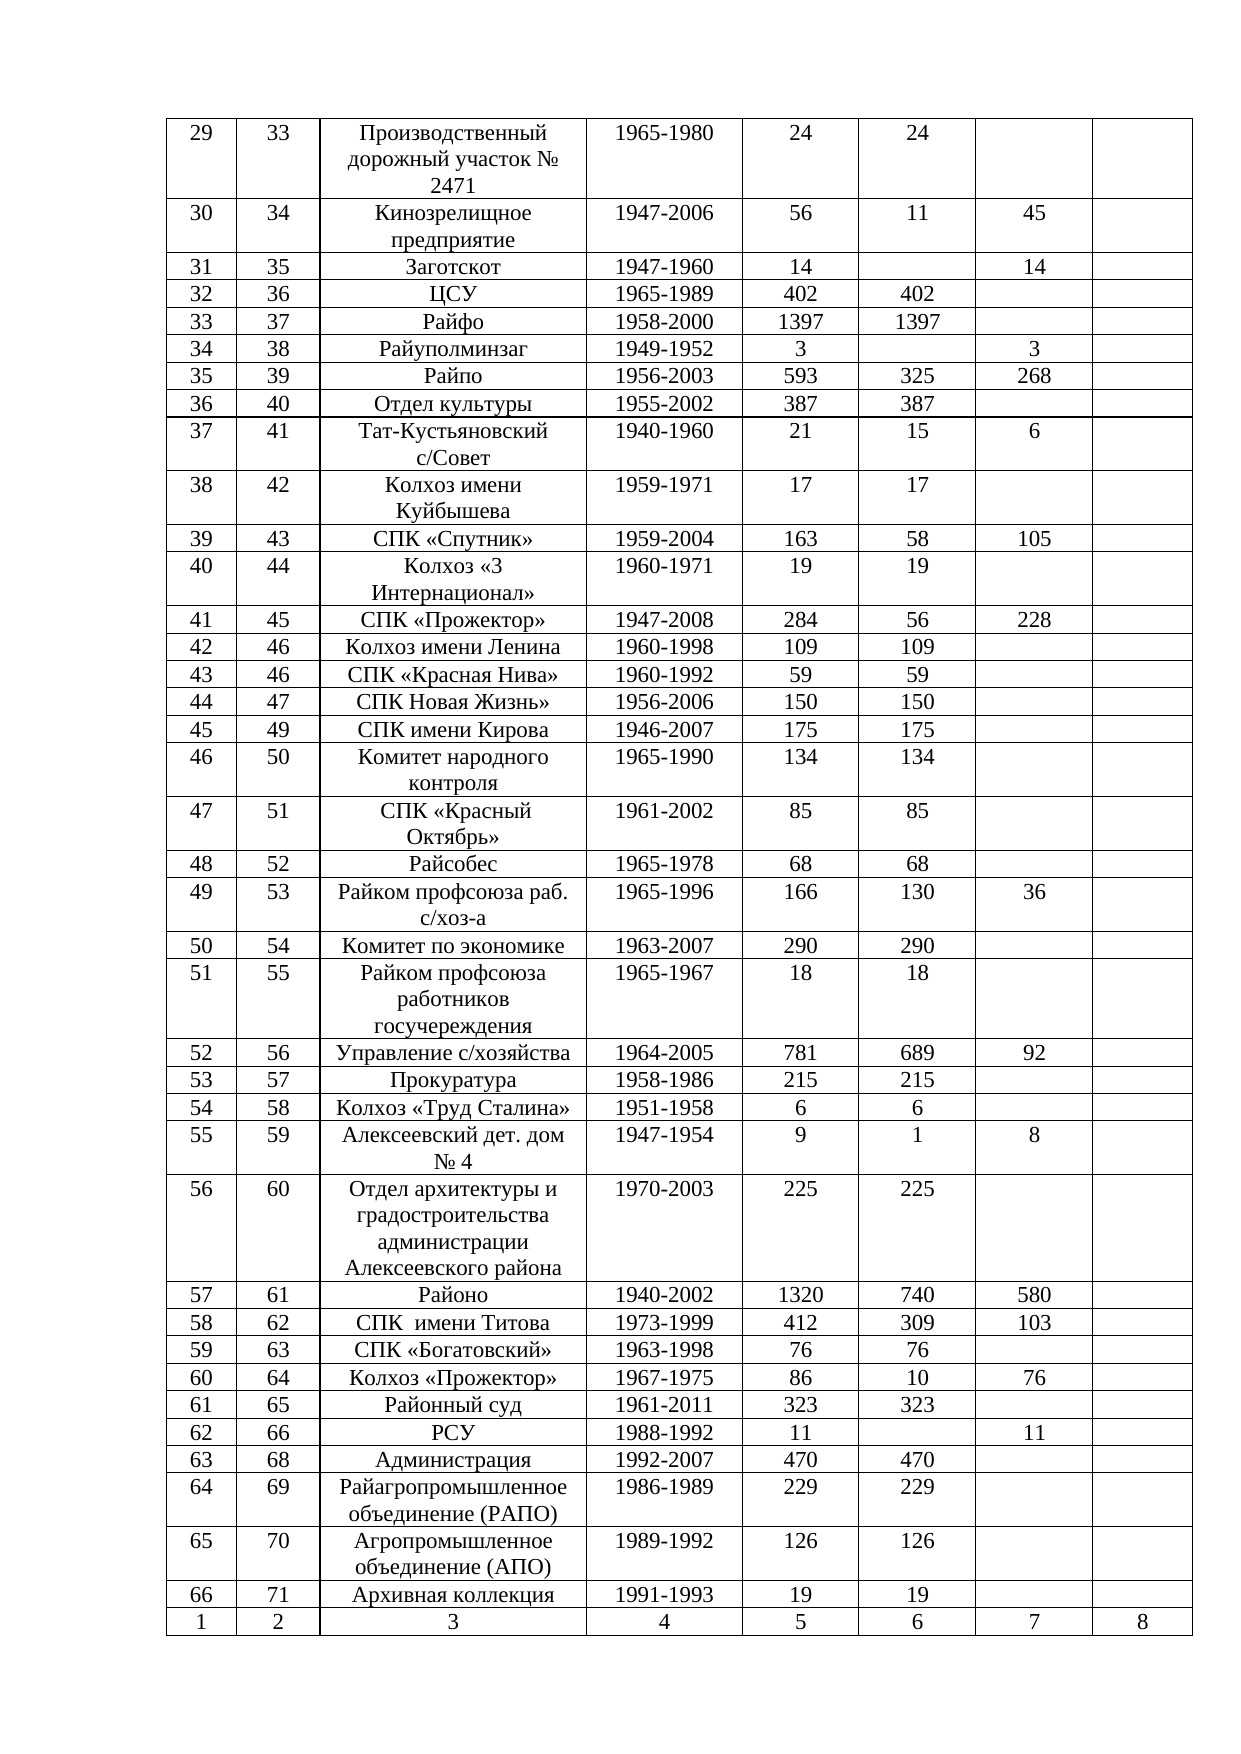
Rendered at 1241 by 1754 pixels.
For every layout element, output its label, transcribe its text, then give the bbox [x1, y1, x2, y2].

table_cell [1093, 1067, 1192, 1093]
table_cell 175 [859, 716, 975, 742]
table_cell 6 [976, 418, 1092, 470]
table_cell [1093, 119, 1192, 198]
table_cell 56 [237, 1039, 319, 1066]
table_cell 40 [237, 390, 319, 416]
table_cell 92 [976, 1039, 1092, 1066]
table_cell 387 [859, 390, 975, 416]
table_cell [976, 1446, 1092, 1472]
table_cell 41 [237, 418, 319, 470]
table_cell 215 [743, 1067, 858, 1093]
table_cell ЦСУ [321, 280, 586, 307]
table_cell 62 [237, 1309, 319, 1335]
table_cell СПК «Красная Нива» [321, 661, 586, 687]
table_cell 402 [859, 280, 975, 307]
table_cell Комитет по экономике [321, 932, 586, 958]
table_cell [1093, 1391, 1192, 1417]
table_cell 284 [743, 606, 858, 632]
table_cell [1093, 959, 1192, 1038]
table_cell 1963-2007 [587, 932, 742, 958]
table_cell 59 [237, 1121, 319, 1174]
table_cell Производственный дорожный участок № 2471 [321, 119, 586, 198]
table_cell 19 [859, 552, 975, 605]
table_cell РСУ [321, 1419, 586, 1445]
table_cell 61 [167, 1391, 236, 1417]
table_cell 56 [859, 606, 975, 632]
table_cell [1093, 418, 1192, 470]
table_cell [1093, 1039, 1192, 1066]
table_cell 1 [859, 1121, 975, 1174]
table_cell 323 [859, 1391, 975, 1417]
table_cell [1093, 661, 1192, 687]
table_cell [1093, 743, 1192, 796]
table_cell 5 [743, 1608, 858, 1634]
table_cell Алексеевский дет. дом № 4 [321, 1121, 586, 1174]
table_cell [1093, 606, 1192, 632]
table_cell [976, 1175, 1092, 1281]
table_cell [976, 959, 1092, 1038]
table_cell 1947-2008 [587, 606, 742, 632]
table_cell [1093, 1446, 1192, 1472]
table_cell 59 [743, 661, 858, 687]
table_cell 41 [167, 606, 236, 632]
table_cell 323 [743, 1391, 858, 1417]
table_cell 68 [859, 851, 975, 877]
table_cell Колхоз имени Ленина [321, 634, 586, 660]
table_cell 39 [237, 363, 319, 389]
table_cell СПК «Богатовский» [321, 1336, 586, 1363]
table_cell СПК Новая Жизнь» [321, 688, 586, 714]
table_cell 29 [167, 119, 236, 198]
table_cell 1965-1989 [587, 280, 742, 307]
table_cell Райуполминзаг [321, 335, 586, 362]
table_cell 1958-1986 [587, 1067, 742, 1093]
table_cell 55 [237, 959, 319, 1038]
table_cell [1093, 797, 1192, 849]
table_cell [1093, 335, 1192, 362]
table_cell [1093, 932, 1192, 958]
table_cell 8 [1093, 1608, 1192, 1634]
table_cell 229 [743, 1473, 858, 1526]
table_cell СПК «Красный Октябрь» [321, 797, 586, 849]
table_cell СПК имени Кирова [321, 716, 586, 742]
table_cell 44 [167, 688, 236, 714]
table_cell 42 [167, 634, 236, 660]
table_cell [976, 1094, 1092, 1120]
table_cell [1093, 1419, 1192, 1445]
table_cell 48 [167, 851, 236, 877]
table_cell 268 [976, 363, 1092, 389]
table_cell 36 [167, 390, 236, 416]
table_cell 3 [976, 335, 1092, 362]
table_cell 66 [167, 1581, 236, 1607]
table_cell [1093, 199, 1192, 252]
table_cell 18 [859, 959, 975, 1038]
table_cell 37 [237, 308, 319, 334]
table_cell 34 [167, 335, 236, 362]
table_cell Райсобес [321, 851, 586, 877]
table_cell 9 [743, 1121, 858, 1174]
table_cell 175 [743, 716, 858, 742]
table_cell 60 [237, 1175, 319, 1281]
table_cell [859, 253, 975, 279]
table_cell 51 [237, 797, 319, 849]
table_cell 1956-2003 [587, 363, 742, 389]
table_cell 51 [167, 959, 236, 1038]
table_cell Райагропромышленное объединение (РАПО) [321, 1473, 586, 1526]
table_cell Управление с/хозяйства [321, 1039, 586, 1066]
table_cell Заготскот [321, 253, 586, 279]
table_cell 68 [237, 1446, 319, 1472]
table_cell Отдел архитектуры и градостроительства администрации Алексеевского района [321, 1175, 586, 1281]
table_cell 42 [237, 471, 319, 524]
table_cell 32 [167, 280, 236, 307]
table_cell 50 [237, 743, 319, 796]
table_cell [976, 119, 1092, 198]
table_cell 31 [167, 253, 236, 279]
table_cell 470 [743, 1446, 858, 1472]
table_cell 14 [976, 253, 1092, 279]
table_cell [1093, 1121, 1192, 1174]
table_cell 56 [743, 199, 858, 252]
table_cell [1093, 1094, 1192, 1120]
table_cell Администрация [321, 1446, 586, 1472]
table_cell 412 [743, 1309, 858, 1335]
table_cell 47 [167, 797, 236, 849]
table_cell Колхоз «Труд Сталина» [321, 1094, 586, 1120]
table_cell СПК «Спутник» [321, 525, 586, 551]
table_cell 1965-1967 [587, 959, 742, 1038]
table_cell 37 [167, 418, 236, 470]
table_cell [1093, 390, 1192, 416]
table_cell 229 [859, 1473, 975, 1526]
table_cell [976, 1067, 1092, 1093]
table_cell 470 [859, 1446, 975, 1472]
table_cell [1093, 308, 1192, 334]
table_cell 105 [976, 525, 1092, 551]
table_cell [1093, 253, 1192, 279]
table_cell Кинозрелищное предприятие [321, 199, 586, 252]
table_cell 64 [237, 1364, 319, 1390]
table_cell [976, 471, 1092, 524]
table_cell 1965-1980 [587, 119, 742, 198]
table_cell [976, 308, 1092, 334]
table_cell 1965-1990 [587, 743, 742, 796]
table_cell 150 [859, 688, 975, 714]
table_cell 53 [237, 878, 319, 931]
table_cell 1965-1996 [587, 878, 742, 931]
table_cell 1963-1998 [587, 1336, 742, 1363]
table_cell 17 [743, 471, 858, 524]
table_cell 60 [167, 1364, 236, 1390]
table_cell [1093, 363, 1192, 389]
table_cell [1093, 552, 1192, 605]
table_cell 44 [237, 552, 319, 605]
table_cell 61 [237, 1282, 319, 1308]
table_cell 86 [743, 1364, 858, 1390]
table_cell 1959-2004 [587, 525, 742, 551]
table_cell 1973-1999 [587, 1309, 742, 1335]
table_cell [976, 661, 1092, 687]
table_cell 46 [167, 743, 236, 796]
table_cell 1991-1993 [587, 1581, 742, 1607]
table_cell [976, 1473, 1092, 1526]
table_cell 38 [167, 471, 236, 524]
table_cell [1093, 1336, 1192, 1363]
table_cell 62 [167, 1419, 236, 1445]
table_cell 58 [859, 525, 975, 551]
table_cell 1958-2000 [587, 308, 742, 334]
table_cell 163 [743, 525, 858, 551]
table_cell 52 [237, 851, 319, 877]
table_cell [1093, 471, 1192, 524]
table_cell Колхоз «Прожектор» [321, 1364, 586, 1390]
table_cell [976, 634, 1092, 660]
table_cell 1986-1989 [587, 1473, 742, 1526]
table_cell [1093, 688, 1192, 714]
table_cell 76 [859, 1336, 975, 1363]
table_cell 24 [859, 119, 975, 198]
table_cell СПК имени Титова [321, 1309, 586, 1335]
table_cell [976, 716, 1092, 742]
table_cell 1940-1960 [587, 418, 742, 470]
table_cell 2 [237, 1608, 319, 1634]
table_cell 290 [743, 932, 858, 958]
table_cell Прокуратура [321, 1067, 586, 1093]
table_cell 63 [237, 1336, 319, 1363]
table_cell 580 [976, 1282, 1092, 1308]
table_cell 134 [859, 743, 975, 796]
table_cell 68 [743, 851, 858, 877]
table_cell 43 [167, 661, 236, 687]
table_cell 65 [237, 1391, 319, 1417]
table_cell 33 [167, 308, 236, 334]
table_cell 6 [859, 1094, 975, 1120]
table_cell 740 [859, 1282, 975, 1308]
table_cell 36 [237, 280, 319, 307]
table_cell 70 [237, 1527, 319, 1580]
table_cell 1988-1992 [587, 1419, 742, 1445]
table_cell 50 [167, 932, 236, 958]
table_cell 19 [743, 1581, 858, 1607]
table_cell Архивная коллекция [321, 1581, 586, 1607]
table_cell 109 [743, 634, 858, 660]
table_cell 69 [237, 1473, 319, 1526]
table_cell 228 [976, 606, 1092, 632]
table_cell 1959-1971 [587, 471, 742, 524]
table_cell Колхоз имени Куйбышева [321, 471, 586, 524]
table_cell 689 [859, 1039, 975, 1066]
table_cell 21 [743, 418, 858, 470]
table_cell 3 [321, 1608, 586, 1634]
table_cell 65 [167, 1527, 236, 1580]
table_cell 43 [237, 525, 319, 551]
table_cell 7 [976, 1608, 1092, 1634]
table_cell [976, 390, 1092, 416]
table_cell 1967-1975 [587, 1364, 742, 1390]
table_cell [976, 688, 1092, 714]
table_cell 1965-1978 [587, 851, 742, 877]
table_cell 52 [167, 1039, 236, 1066]
table_cell 309 [859, 1309, 975, 1335]
table_cell [976, 851, 1092, 877]
table_cell 290 [859, 932, 975, 958]
table_cell 781 [743, 1039, 858, 1066]
table_cell 39 [167, 525, 236, 551]
table_cell 57 [237, 1067, 319, 1093]
table_cell 1992-2007 [587, 1446, 742, 1472]
table_cell 150 [743, 688, 858, 714]
table_cell 24 [743, 119, 858, 198]
table_cell [1093, 1175, 1192, 1281]
table_cell [1093, 525, 1192, 551]
table_cell 57 [167, 1282, 236, 1308]
table_cell 55 [167, 1121, 236, 1174]
table_cell 593 [743, 363, 858, 389]
table_cell Колхоз «3 Интернационал» [321, 552, 586, 605]
table_cell 6 [743, 1094, 858, 1120]
table_cell 130 [859, 878, 975, 931]
table_cell 45 [167, 716, 236, 742]
table_cell [976, 1581, 1092, 1607]
table_cell 58 [167, 1309, 236, 1335]
table_cell [859, 1419, 975, 1445]
table_cell 387 [743, 390, 858, 416]
table_cell [976, 797, 1092, 849]
table_cell 30 [167, 199, 236, 252]
table_cell 1397 [859, 308, 975, 334]
table_cell [1093, 1309, 1192, 1335]
table_cell [1093, 716, 1192, 742]
table_cell 1956-2006 [587, 688, 742, 714]
table_cell 46 [237, 661, 319, 687]
table_cell 215 [859, 1067, 975, 1093]
table_cell 56 [167, 1175, 236, 1281]
table_cell 166 [743, 878, 858, 931]
table_cell 35 [167, 363, 236, 389]
table_cell 1951-1958 [587, 1094, 742, 1120]
table_cell 1397 [743, 308, 858, 334]
table_cell 85 [859, 797, 975, 849]
table_cell 4 [587, 1608, 742, 1634]
table_cell 1960-1992 [587, 661, 742, 687]
table_cell 49 [237, 716, 319, 742]
table_cell Комитет народного контроля [321, 743, 586, 796]
table_cell 49 [167, 878, 236, 931]
table_cell 63 [167, 1446, 236, 1472]
table_cell 59 [859, 661, 975, 687]
table_cell 1964-2005 [587, 1039, 742, 1066]
table_cell 6 [859, 1608, 975, 1634]
table_cell 46 [237, 634, 319, 660]
table_cell 54 [237, 932, 319, 958]
table_cell 19 [859, 1581, 975, 1607]
table_cell 11 [743, 1419, 858, 1445]
table_cell 76 [743, 1336, 858, 1363]
table_cell Районо [321, 1282, 586, 1308]
table_cell [1093, 1527, 1192, 1580]
table_cell [1093, 1364, 1192, 1390]
table_cell [976, 932, 1092, 958]
table_cell 325 [859, 363, 975, 389]
table_cell [976, 743, 1092, 796]
table_cell 1960-1998 [587, 634, 742, 660]
table_cell 1970-2003 [587, 1175, 742, 1281]
table_cell 58 [237, 1094, 319, 1120]
table_cell Райпо [321, 363, 586, 389]
table_cell 66 [237, 1419, 319, 1445]
table_cell [976, 1391, 1092, 1417]
table_cell 1949-1952 [587, 335, 742, 362]
table_cell 126 [859, 1527, 975, 1580]
table_cell 40 [167, 552, 236, 605]
table_cell [1093, 634, 1192, 660]
table_cell 103 [976, 1309, 1092, 1335]
table_cell 3 [743, 335, 858, 362]
table_cell 402 [743, 280, 858, 307]
table_cell Райком профсоюза раб. с/хоз-а [321, 878, 586, 931]
table_cell 225 [859, 1175, 975, 1281]
table_cell 225 [743, 1175, 858, 1281]
table_cell Районный суд [321, 1391, 586, 1417]
table_cell Тат-Кустьяновский с/Совет [321, 418, 586, 470]
table_cell 134 [743, 743, 858, 796]
table_cell [1093, 878, 1192, 931]
table_cell 1989-1992 [587, 1527, 742, 1580]
table_cell 126 [743, 1527, 858, 1580]
table_cell 1 [167, 1608, 236, 1634]
table_cell 1961-2011 [587, 1391, 742, 1417]
table_cell 47 [237, 688, 319, 714]
table_cell [1093, 1282, 1192, 1308]
table_cell [976, 552, 1092, 605]
table_cell 18 [743, 959, 858, 1038]
table_cell 17 [859, 471, 975, 524]
table_cell 15 [859, 418, 975, 470]
table_cell 38 [237, 335, 319, 362]
table_cell Агропромышленное объединение (АПО) [321, 1527, 586, 1580]
table_cell 33 [237, 119, 319, 198]
table_cell 1940-2002 [587, 1282, 742, 1308]
table_cell Райком профсоюза работников госучереждения [321, 959, 586, 1038]
table_cell 1320 [743, 1282, 858, 1308]
table_cell 1947-1960 [587, 253, 742, 279]
table_cell 35 [237, 253, 319, 279]
table_cell 14 [743, 253, 858, 279]
table_cell 76 [976, 1364, 1092, 1390]
table_cell 53 [167, 1067, 236, 1093]
table_cell [1093, 280, 1192, 307]
table_cell [1093, 1581, 1192, 1607]
table_cell 54 [167, 1094, 236, 1120]
table_cell 8 [976, 1121, 1092, 1174]
table_cell 1946-2007 [587, 716, 742, 742]
table_cell 109 [859, 634, 975, 660]
table_cell 1947-1954 [587, 1121, 742, 1174]
table_cell 71 [237, 1581, 319, 1607]
table_cell 11 [859, 199, 975, 252]
table_cell 1961-2002 [587, 797, 742, 849]
table_cell 19 [743, 552, 858, 605]
table_cell [976, 1336, 1092, 1363]
table_cell [859, 335, 975, 362]
table_cell 11 [976, 1419, 1092, 1445]
table_cell 34 [237, 199, 319, 252]
table_cell 59 [167, 1336, 236, 1363]
table_cell Отдел культуры [321, 390, 586, 416]
table_cell 1960-1971 [587, 552, 742, 605]
table_cell [1093, 1473, 1192, 1526]
table_cell 64 [167, 1473, 236, 1526]
table_cell Райфо [321, 308, 586, 334]
table_cell [976, 280, 1092, 307]
table_cell 1955-2002 [587, 390, 742, 416]
table_cell 36 [976, 878, 1092, 931]
table_cell СПК «Прожектор» [321, 606, 586, 632]
table_cell 45 [976, 199, 1092, 252]
table_cell 85 [743, 797, 858, 849]
table_cell 1947-2006 [587, 199, 742, 252]
table_cell 10 [859, 1364, 975, 1390]
table_cell 45 [237, 606, 319, 632]
table_cell [1093, 851, 1192, 877]
table_cell [976, 1527, 1092, 1580]
